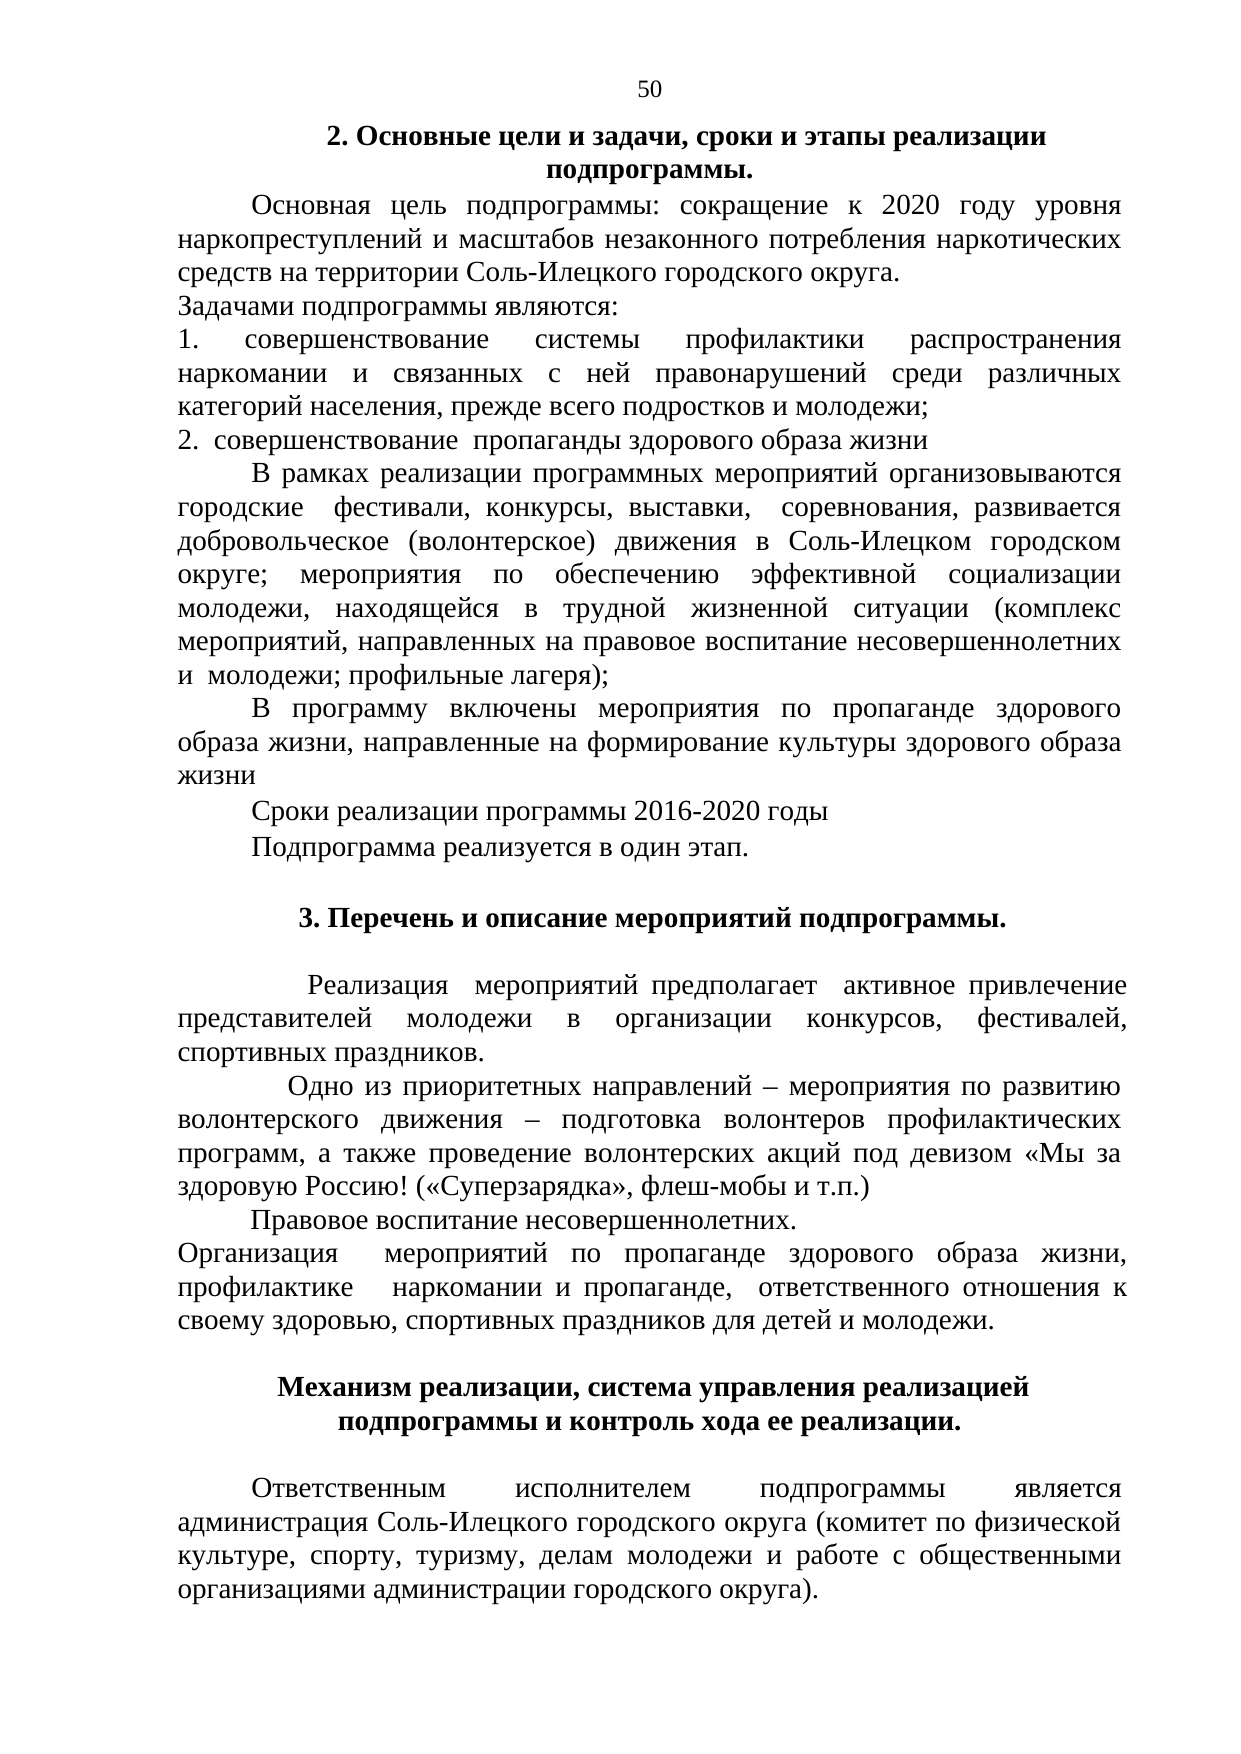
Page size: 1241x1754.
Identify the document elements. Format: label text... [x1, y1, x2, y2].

text Одно из приоритетных направлений – мероприятия по развитию волонтерского движения – подготовка волонтеров профилактических программ, а также проведение волонтерских акций под девизом «Мы за здоровую Россию! («Суперзарядка», флеш-мобы и т.п.) [177, 1068, 1122, 1202]
text В программу включены мероприятия по пропаганде здорового образа жизни, направленные на формирование культуры здорового образа жизни [177, 690, 1122, 791]
text В рамках реализации программных мероприятий организовываются городские фестивали, конкурсы, выставки, соревнования, развивается добровольческое (волонтерское) движения в Соль-Илецком городском округе; мероприятия по обеспечению эффективной социализации молодежи, находящейся в трудной жизненной ситуации (комплекс мероприятий, направленных на правовое воспитание несовершеннолетних и молодежи; профильные лагеря); [177, 456, 1122, 690]
text Организация мероприятий по пропаганде здорового образа жизни, профилактике наркомании и пропаганде, ответственного отношения к своему здоровью, спортивных праздников для детей и молодежи. [177, 1235, 1128, 1336]
text Основная цель подпрограммы: сокращение к 2020 году уровня наркопреступлений и масштабов незаконного потребления наркотических средств на территории Соль-Илецкого городского округа. [177, 187, 1122, 288]
text 3. Перечень и описание мероприятий подпрограммы. [177, 900, 1128, 933]
text 1. совершенствование системы профилактики распространения наркомании и связанных с ней правонарушений среди различных категорий населения, прежде всего подростков и молодежи; [177, 321, 1122, 422]
text 2. Основные цели и задачи, сроки и этапы реализации подпрограммы. [177, 118, 1122, 185]
text Правовое воспитание несовершеннолетних. [177, 1202, 1122, 1235]
text 2. совершенствование пропаганды здорового образа жизни [177, 422, 1122, 456]
text Подпрограмма реализуется в один этап. [177, 829, 1122, 862]
text Сроки реализации программы 2016-2020 годы [177, 793, 1122, 827]
text Реализация мероприятий предполагает активное привлечение представителей молодежи в организации конкурсов, фестивалей, спортивных праздников. [177, 967, 1128, 1068]
text Задачами подпрограммы являются: [177, 288, 1122, 321]
text Механизм реализации, система управления реализацией подпрограммы и контроль хода ее реализации. [177, 1369, 1122, 1437]
text Ответственным исполнителем подпрограммы является администрация Соль-Илецкого городского округа (комитет по физической культуре, спорту, туризму, делам молодежи и работе с общественными организациями администрации городского округа). [177, 1470, 1122, 1604]
